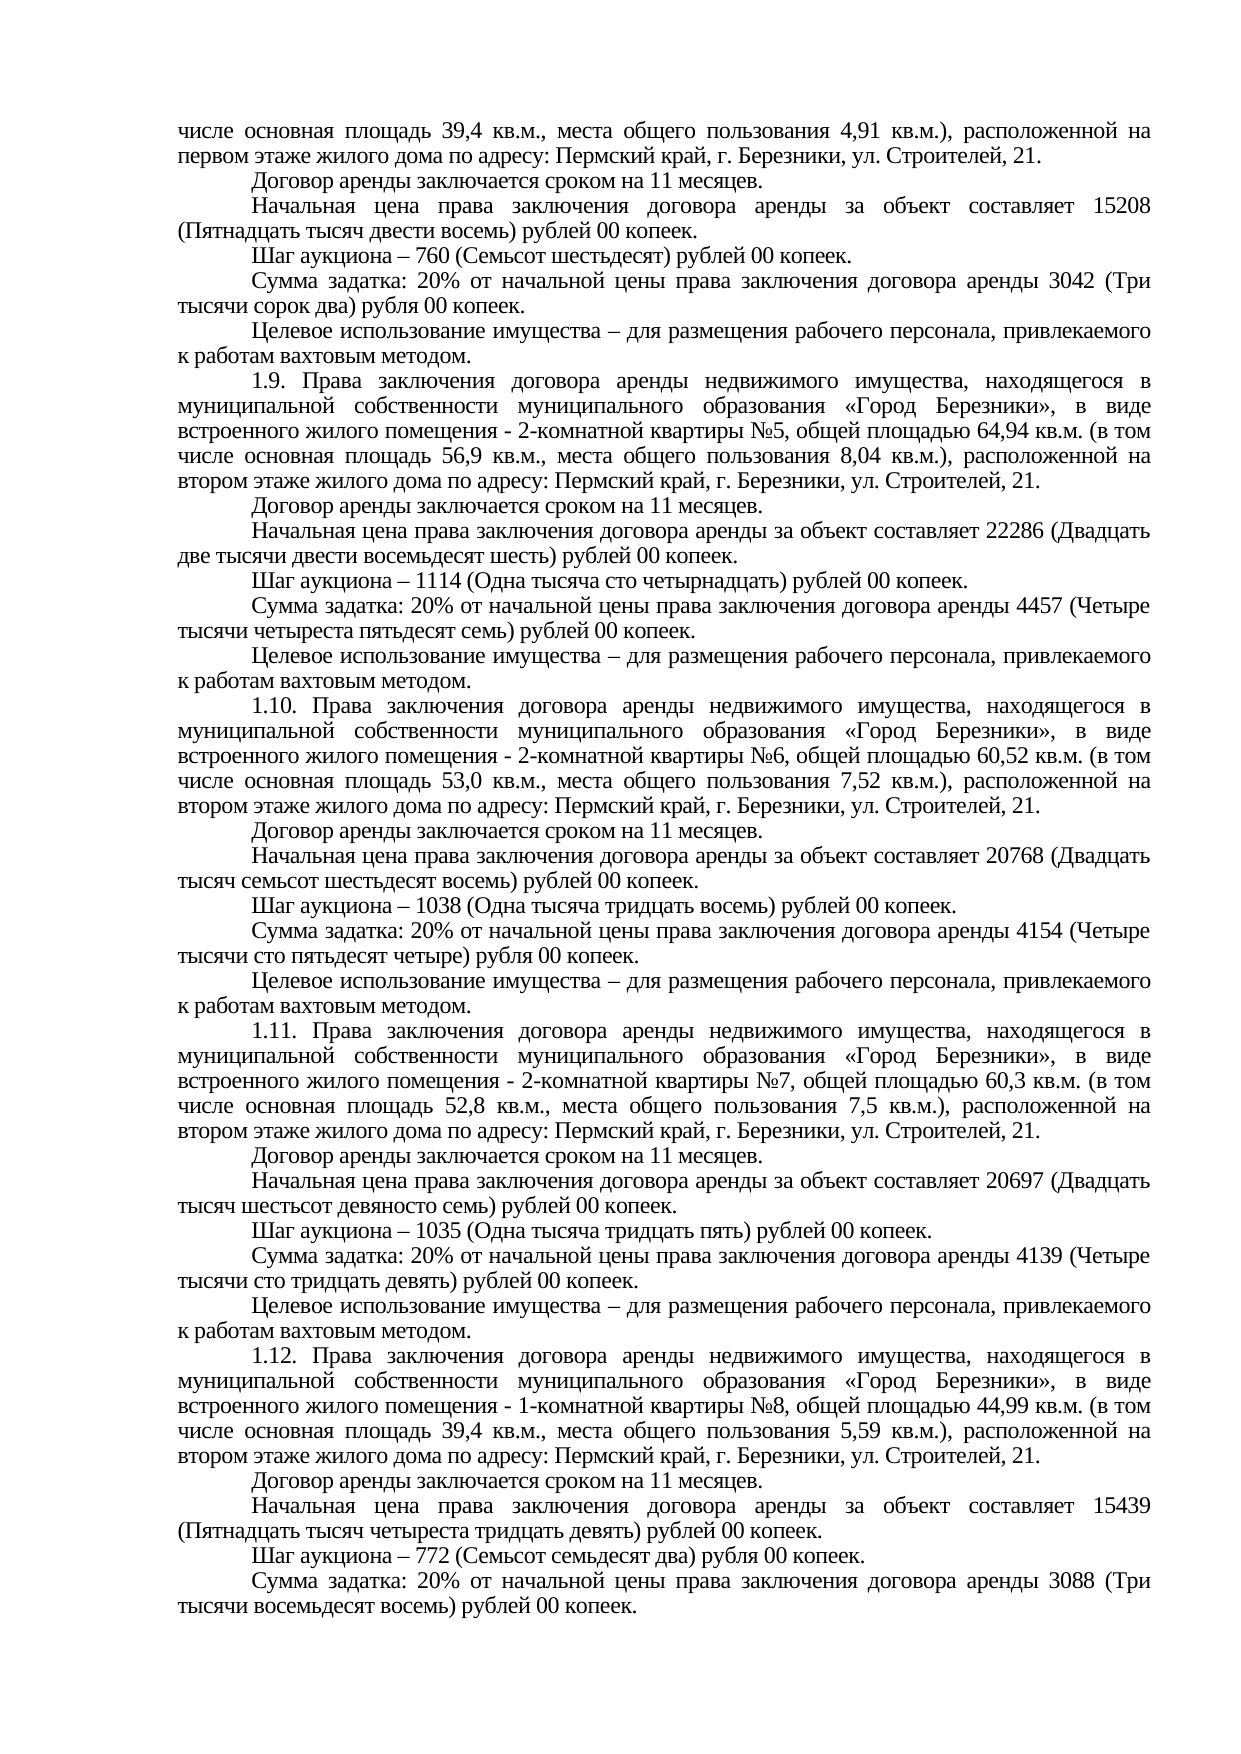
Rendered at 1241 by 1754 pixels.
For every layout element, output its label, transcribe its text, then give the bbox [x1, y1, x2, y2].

text Договор аренды заключается сроком на 11 месяцев. [177, 818, 1152, 843]
text Начальная цена права заключения договора аренды за объект составляет 20697 (Двадцать тысяч шестьсот девяносто семь) рублей 00 копеек. [177, 1168, 1152, 1218]
text Начальная цена права заключения договора аренды за объект составляет 15208 (Пятнадцать тысяч двести восемь) рублей 00 копеек. [177, 193, 1152, 243]
text Сумма задатка: 20% от начальной цены права заключения договора аренды 4139 (Четыре тысячи сто тридцать девять) рублей 00 копеек. [177, 1243, 1152, 1293]
text 1.9. Права заключения договора аренды недвижимого имущества, находящегося в муниципальной собственности муниципального образования «Город Березники», в виде встроенного жилого помещения - 2-комнатной квартиры №5, общей площадью 64,94 кв.м. (в том числе основная площадь 56,9 кв.м., места общего пользования 8,04 кв.м.), расположенной на втором этаже жилого дома по адресу: Пермский край, г. Березники, ул. Строителей, 21. [177, 368, 1152, 493]
text Договор аренды заключается сроком на 11 месяцев. [177, 168, 1152, 193]
text Шаг аукциона – 1038 (Одна тысяча тридцать восемь) рублей 00 копеек. [177, 893, 1152, 918]
text Сумма задатка: 20% от начальной цены права заключения договора аренды 4457 (Четыре тысячи четыреста пятьдесят семь) рублей 00 копеек. [177, 593, 1152, 643]
text Целевое использование имущества – для размещения рабочего персонала, привлекаемого к работам вахтовым методом. [177, 1293, 1152, 1343]
text 1.11. Права заключения договора аренды недвижимого имущества, находящегося в муниципальной собственности муниципального образования «Город Березники», в виде встроенного жилого помещения - 2-комнатной квартиры №7, общей площадью 60,3 кв.м. (в том числе основная площадь 52,8 кв.м., места общего пользования 7,5 кв.м.), расположенной на втором этаже жилого дома по адресу: Пермский край, г. Березники, ул. Строителей, 21. [177, 1018, 1152, 1143]
text Целевое использование имущества – для размещения рабочего персонала, привлекаемого к работам вахтовым методом. [177, 318, 1152, 368]
text Шаг аукциона – 772 (Семьсот семьдесят два) рубля 00 копеек. [177, 1543, 1152, 1568]
text Шаг аукциона – 1035 (Одна тысяча тридцать пять) рублей 00 копеек. [177, 1218, 1152, 1243]
text Начальная цена права заключения договора аренды за объект составляет 15439 (Пятнадцать тысяч четыреста тридцать девять) рублей 00 копеек. [177, 1493, 1152, 1543]
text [177, 118, 1152, 168]
text Договор аренды заключается сроком на 11 месяцев. [177, 493, 1152, 518]
text Шаг аукциона – 760 (Семьсот шестьдесят) рублей 00 копеек. [177, 243, 1152, 268]
text Сумма задатка: 20% от начальной цены права заключения договора аренды 4154 (Четыре тысячи сто пятьдесят четыре) рубля 00 копеек. [177, 918, 1152, 968]
text Договор аренды заключается сроком на 11 месяцев. [177, 1468, 1152, 1493]
text Начальная цена права заключения договора аренды за объект составляет 20768 (Двадцать тысяч семьсот шестьдесят восемь) рублей 00 копеек. [177, 843, 1152, 893]
text Договор аренды заключается сроком на 11 месяцев. [177, 1143, 1152, 1168]
text Целевое использование имущества – для размещения рабочего персонала, привлекаемого к работам вахтовым методом. [177, 968, 1152, 1018]
text Целевое использование имущества – для размещения рабочего персонала, привлекаемого к работам вахтовым методом. [177, 643, 1152, 693]
text Начальная цена права заключения договора аренды за объект составляет 22286 (Двадцать две тысячи двести восемьдесят шесть) рублей 00 копеек. [177, 518, 1152, 568]
text Сумма задатка: 20% от начальной цены права заключения договора аренды 3042 (Три тысячи сорок два) рубля 00 копеек. [177, 268, 1152, 318]
text Шаг аукциона – 1114 (Одна тысяча сто четырнадцать) рублей 00 копеек. [177, 568, 1152, 593]
text 1.10. Права заключения договора аренды недвижимого имущества, находящегося в муниципальной собственности муниципального образования «Город Березники», в виде встроенного жилого помещения - 2-комнатной квартиры №6, общей площадью 60,52 кв.м. (в том числе основная площадь 53,0 кв.м., места общего пользования 7,52 кв.м.), расположенной на втором этаже жилого дома по адресу: Пермский край, г. Березники, ул. Строителей, 21. [177, 693, 1152, 818]
text 1.12. Права заключения договора аренды недвижимого имущества, находящегося в муниципальной собственности муниципального образования «Город Березники», в виде встроенного жилого помещения - 1-комнатной квартиры №8, общей площадью 44,99 кв.м. (в том числе основная площадь 39,4 кв.м., места общего пользования 5,59 кв.м.), расположенной на втором этаже жилого дома по адресу: Пермский край, г. Березники, ул. Строителей, 21. [177, 1343, 1152, 1468]
text Сумма задатка: 20% от начальной цены права заключения договора аренды 3088 (Три тысячи восемьдесят восемь) рублей 00 копеек. [177, 1568, 1152, 1618]
